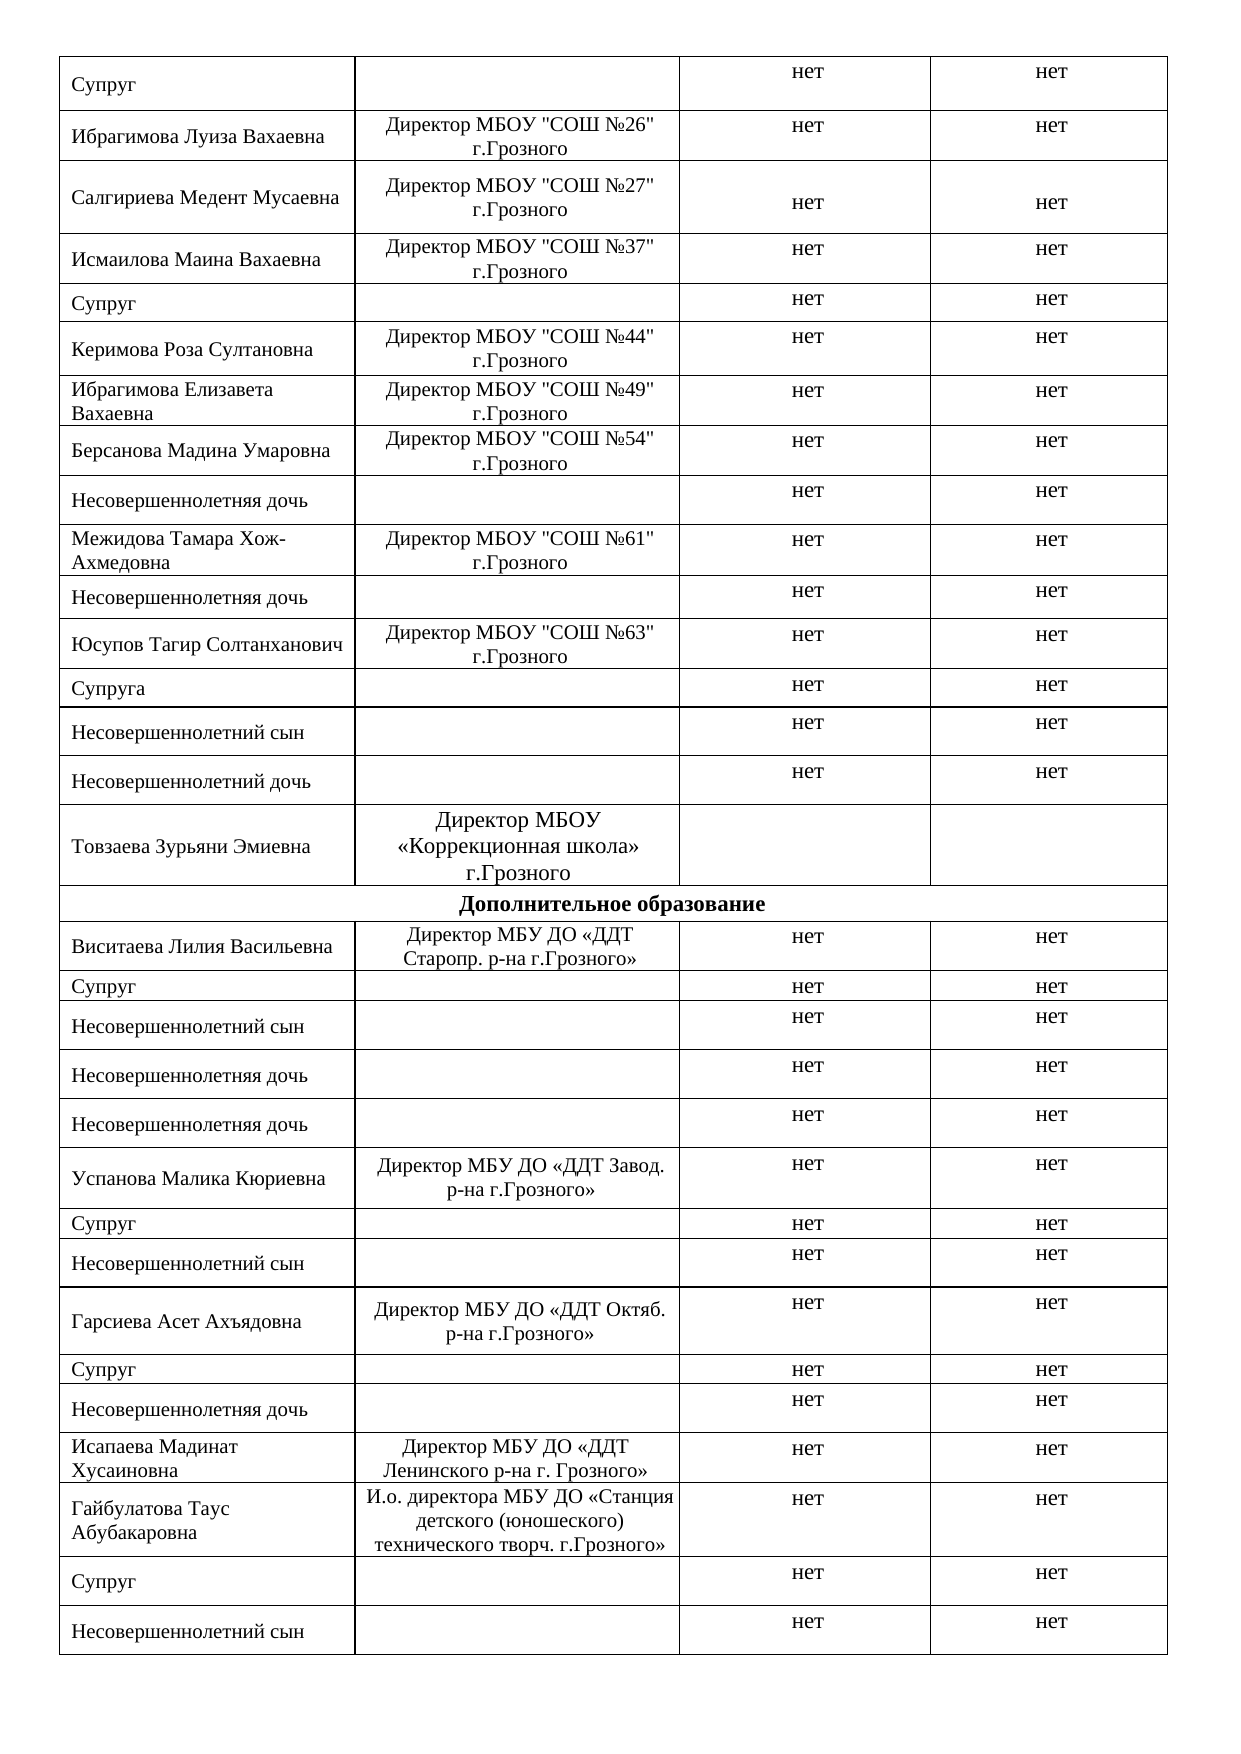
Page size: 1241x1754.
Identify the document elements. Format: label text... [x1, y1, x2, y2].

table_cell Берсанова Мадина Умаровна [60, 426, 354, 474]
table_cell нет [680, 1288, 930, 1353]
table_cell нет [931, 1001, 1167, 1049]
table_cell Несовершеннолетняя дочь [60, 1050, 354, 1098]
table_cell Несовершеннолетняя дочь [60, 1099, 354, 1147]
table_cell нет [680, 1050, 930, 1098]
table_cell нет [680, 1001, 930, 1049]
table_cell Директор МБОУ "СОШ №37" г.Грозного [356, 234, 679, 283]
table_cell нет [680, 1557, 930, 1605]
table_cell [356, 57, 679, 110]
table_cell Исмаилова Маина Вахаевна [60, 234, 354, 283]
table_cell нет [680, 576, 930, 618]
table_cell нет [680, 111, 930, 160]
table_cell Директор МБОУ «Коррекционная школа» г.Грозного [356, 805, 679, 885]
table_cell нет [680, 161, 930, 233]
table_cell [356, 1384, 679, 1432]
table_cell нет [680, 971, 930, 1000]
table_cell Салгириева Медент Мусаевна [60, 161, 354, 233]
table_cell нет [680, 376, 930, 424]
table_cell нет [931, 669, 1167, 706]
table_cell [931, 805, 1167, 885]
table_cell нет [680, 922, 930, 970]
table_cell Супруга [60, 669, 354, 706]
table_cell [356, 669, 679, 706]
table_cell [356, 476, 679, 523]
table_cell Ибрагимова Луиза Вахаевна [60, 111, 354, 160]
table_cell нет [680, 322, 930, 375]
table_cell [356, 1001, 679, 1049]
table_cell Керимова Роза Султановна [60, 322, 354, 375]
table_cell Несовершеннолетняя дочь [60, 1384, 354, 1432]
table_cell нет [680, 1606, 930, 1654]
table_cell нет [680, 669, 930, 706]
table_cell Директор МБОУ "СОШ №44" г.Грозного [356, 322, 679, 375]
table_cell Директор МБУ ДО «ДДТ Ленинского р-на г. Грозного» [356, 1433, 679, 1482]
table_cell нет [680, 756, 930, 804]
table_cell Директор МБОУ "СОШ №54" г.Грозного [356, 426, 679, 474]
table_cell нет [680, 1384, 930, 1432]
table_cell нет [931, 1384, 1167, 1432]
table_cell Супруг [60, 1557, 354, 1605]
table_cell [356, 1050, 679, 1098]
table_cell Несовершеннолетний сын [60, 1239, 354, 1286]
table_cell нет [680, 1148, 930, 1208]
table_cell Несовершеннолетняя дочь [60, 476, 354, 523]
table_cell Виситаева Лилия Васильевна [60, 922, 354, 970]
table_cell Успанова Малика Кюриевна [60, 1148, 354, 1208]
table_cell нет [680, 1099, 930, 1147]
table_cell нет [931, 1355, 1167, 1383]
table_cell нет [931, 1433, 1167, 1482]
table_cell Директор МБУ ДО «ДДТ Октяб. р-на г.Грозного» [356, 1288, 679, 1353]
table_cell нет [931, 756, 1167, 804]
table_cell Товзаева Зурьяни Эмиевна [60, 805, 354, 885]
table_cell Несовершеннолетняя дочь [60, 576, 354, 618]
table_cell нет [931, 576, 1167, 618]
table_cell Гарсиева Асет Ахъядовна [60, 1288, 354, 1353]
table_cell нет [931, 111, 1167, 160]
table_cell Дополнительное образование [60, 886, 1167, 921]
table_cell нет [680, 284, 930, 321]
table_cell нет [931, 1483, 1167, 1556]
table_cell [356, 708, 679, 755]
table_cell [356, 756, 679, 804]
table_cell нет [931, 971, 1167, 1000]
table_cell нет [680, 1209, 930, 1237]
table_cell [356, 284, 679, 321]
table_cell [356, 971, 679, 1000]
table_cell нет [931, 57, 1167, 110]
table_cell нет [931, 1148, 1167, 1208]
table_cell [680, 805, 930, 885]
table_cell Супруг [60, 1355, 354, 1383]
table_cell [356, 1355, 679, 1383]
table_cell нет [680, 1433, 930, 1482]
table_cell нет [931, 619, 1167, 668]
table_cell нет [931, 426, 1167, 474]
table_cell [356, 576, 679, 618]
table_cell Директор МБОУ "СОШ №27" г.Грозного [356, 161, 679, 233]
table_cell нет [931, 1209, 1167, 1237]
table_cell Несовершеннолетний сын [60, 1606, 354, 1654]
table_cell Директор МБОУ "СОШ №26" г.Грозного [356, 111, 679, 160]
table_cell [356, 1557, 679, 1605]
table_cell нет [680, 57, 930, 110]
table_cell Несовершеннолетний сын [60, 1001, 354, 1049]
table_cell нет [680, 1355, 930, 1383]
table_cell Гайбулатова Таус Абубакаровна [60, 1483, 354, 1556]
table_cell [356, 1239, 679, 1286]
table_cell нет [680, 234, 930, 283]
table_cell Ибрагимова Елизавета Вахаевна [60, 376, 354, 424]
table_cell Межидова Тамара Хож-Ахмедовна [60, 525, 354, 575]
table_cell нет [931, 1239, 1167, 1286]
table_cell нет [931, 1050, 1167, 1098]
table_cell нет [931, 1606, 1167, 1654]
table_cell Директор МБОУ "СОШ №63" г.Грозного [356, 619, 679, 668]
table_cell нет [931, 476, 1167, 523]
table_cell нет [680, 1239, 930, 1286]
table_cell нет [931, 376, 1167, 424]
table_cell нет [931, 1557, 1167, 1605]
table_cell И.о. директора МБУ ДО «Станция детского (юношеского) технического творч. г.Грозного» [356, 1483, 679, 1556]
table_cell нет [931, 922, 1167, 970]
table_cell нет [680, 1483, 930, 1556]
table_cell Директор МБОУ "СОШ №61" г.Грозного [356, 525, 679, 575]
table_cell нет [931, 284, 1167, 321]
table_cell Супруг [60, 284, 354, 321]
table_cell нет [931, 322, 1167, 375]
table_cell [356, 1606, 679, 1654]
table_cell Директор МБУ ДО «ДДТ Завод. р-на г.Грозного» [356, 1148, 679, 1208]
table_cell Юсупов Тагир Солтанханович [60, 619, 354, 668]
table_cell нет [931, 525, 1167, 575]
table_cell Несовершеннолетний сын [60, 708, 354, 755]
table_cell Несовершеннолетний дочь [60, 756, 354, 804]
table_cell нет [931, 708, 1167, 755]
table_cell нет [931, 1099, 1167, 1147]
table_cell нет [680, 619, 930, 668]
table_cell нет [931, 161, 1167, 233]
table_cell Супруг [60, 1209, 354, 1237]
table_cell нет [931, 1288, 1167, 1353]
table_cell нет [931, 234, 1167, 283]
table_cell нет [680, 708, 930, 755]
table_cell нет [680, 426, 930, 474]
table_cell Директор МБУ ДО «ДДТ Старопр. р-на г.Грозного» [356, 922, 679, 970]
table_cell нет [680, 525, 930, 575]
table_cell Исапаева Мадинат Хусаиновна [60, 1433, 354, 1482]
table_cell нет [680, 476, 930, 523]
table_cell Директор МБОУ "СОШ №49" г.Грозного [356, 376, 679, 424]
table_cell [356, 1099, 679, 1147]
table_cell Супруг [60, 57, 354, 110]
table_cell Супруг [60, 971, 354, 1000]
table_cell [356, 1209, 679, 1237]
